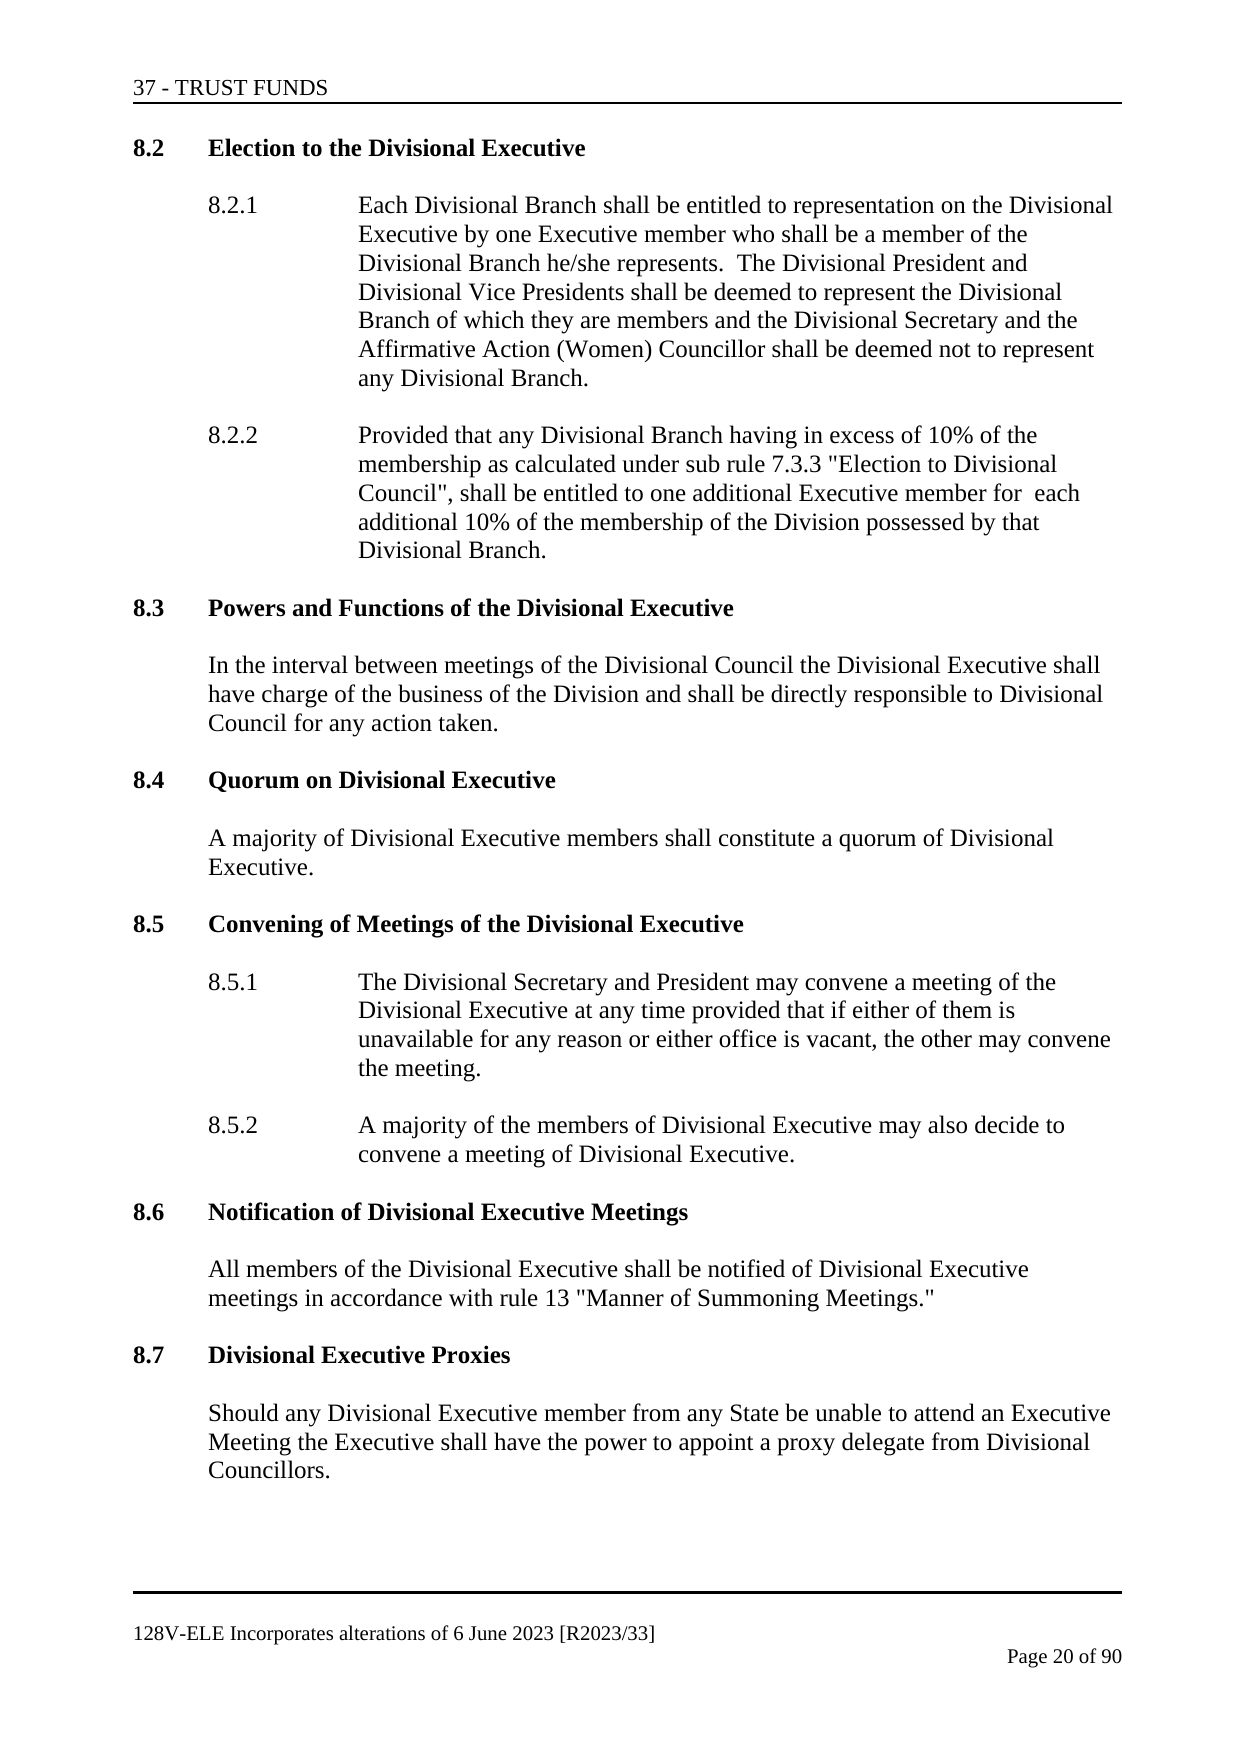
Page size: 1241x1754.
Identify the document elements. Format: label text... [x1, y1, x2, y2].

text 8.2.1 Each Divisional Branch shall be entitled to representation on the Divisional Executive by one Executive member who shall be a member of the Divisional Branch he/she represents. The Divisional President and Divisional Vice Presidents shall be deemed to represent the Divisional Branch of which they are members and the Divisional Secretary and the Affirmative Action (Women) Councillor shall be deemed not to represent any Divisional Branch. [133, 191, 1122, 392]
text 8.5.1 The Divisional Secretary and President may convene a meeting of the Divisional Executive at any time provided that if either of them is unavailable for any reason or either office is vacant, the other may convene the meeting. [133, 967, 1122, 1082]
text All members of the Divisional Executive shall be notified of Divisional Executive meetings in accordance with rule 13 "Manner of Summoning Meetings." [133, 1254, 1122, 1312]
text 8.7 Divisional Executive Proxies [133, 1341, 1122, 1369]
text 8.3 Powers and Functions of the Divisional Executive [133, 593, 1122, 622]
text 8.5 Convening of Meetings of the Divisional Executive [133, 909, 1122, 938]
text 8.4 Quorum on Divisional Executive [133, 766, 1122, 794]
text 8.6 Notification of Divisional Executive Meetings [133, 1197, 1122, 1226]
text 8.5.2 A majority of the members of Divisional Executive may also decide to convene a meeting of Divisional Executive. [133, 1111, 1122, 1168]
text Should any Divisional Executive member from any State be unable to attend an Executive Meeting the Executive shall have the power to appoint a proxy delegate from Divisional Councillors. [133, 1398, 1122, 1484]
text 8.2.2 Provided that any Divisional Branch having in excess of 10% of the membership as calculated under sub rule 7.3.3 "Election to Divisional Council", shall be entitled to one additional Executive member for each additional 10% of the membership of the Division possessed by that Divisional Branch. [133, 421, 1122, 564]
text 8.2 Election to the Divisional Executive [133, 133, 1122, 162]
text In the interval between meetings of the Divisional Council the Divisional Executive shall have charge of the business of the Division and shall be directly responsible to Divisional Council for any action taken. [133, 651, 1122, 737]
text A majority of Divisional Executive members shall constitute a quorum of Divisional Executive. [133, 823, 1122, 881]
